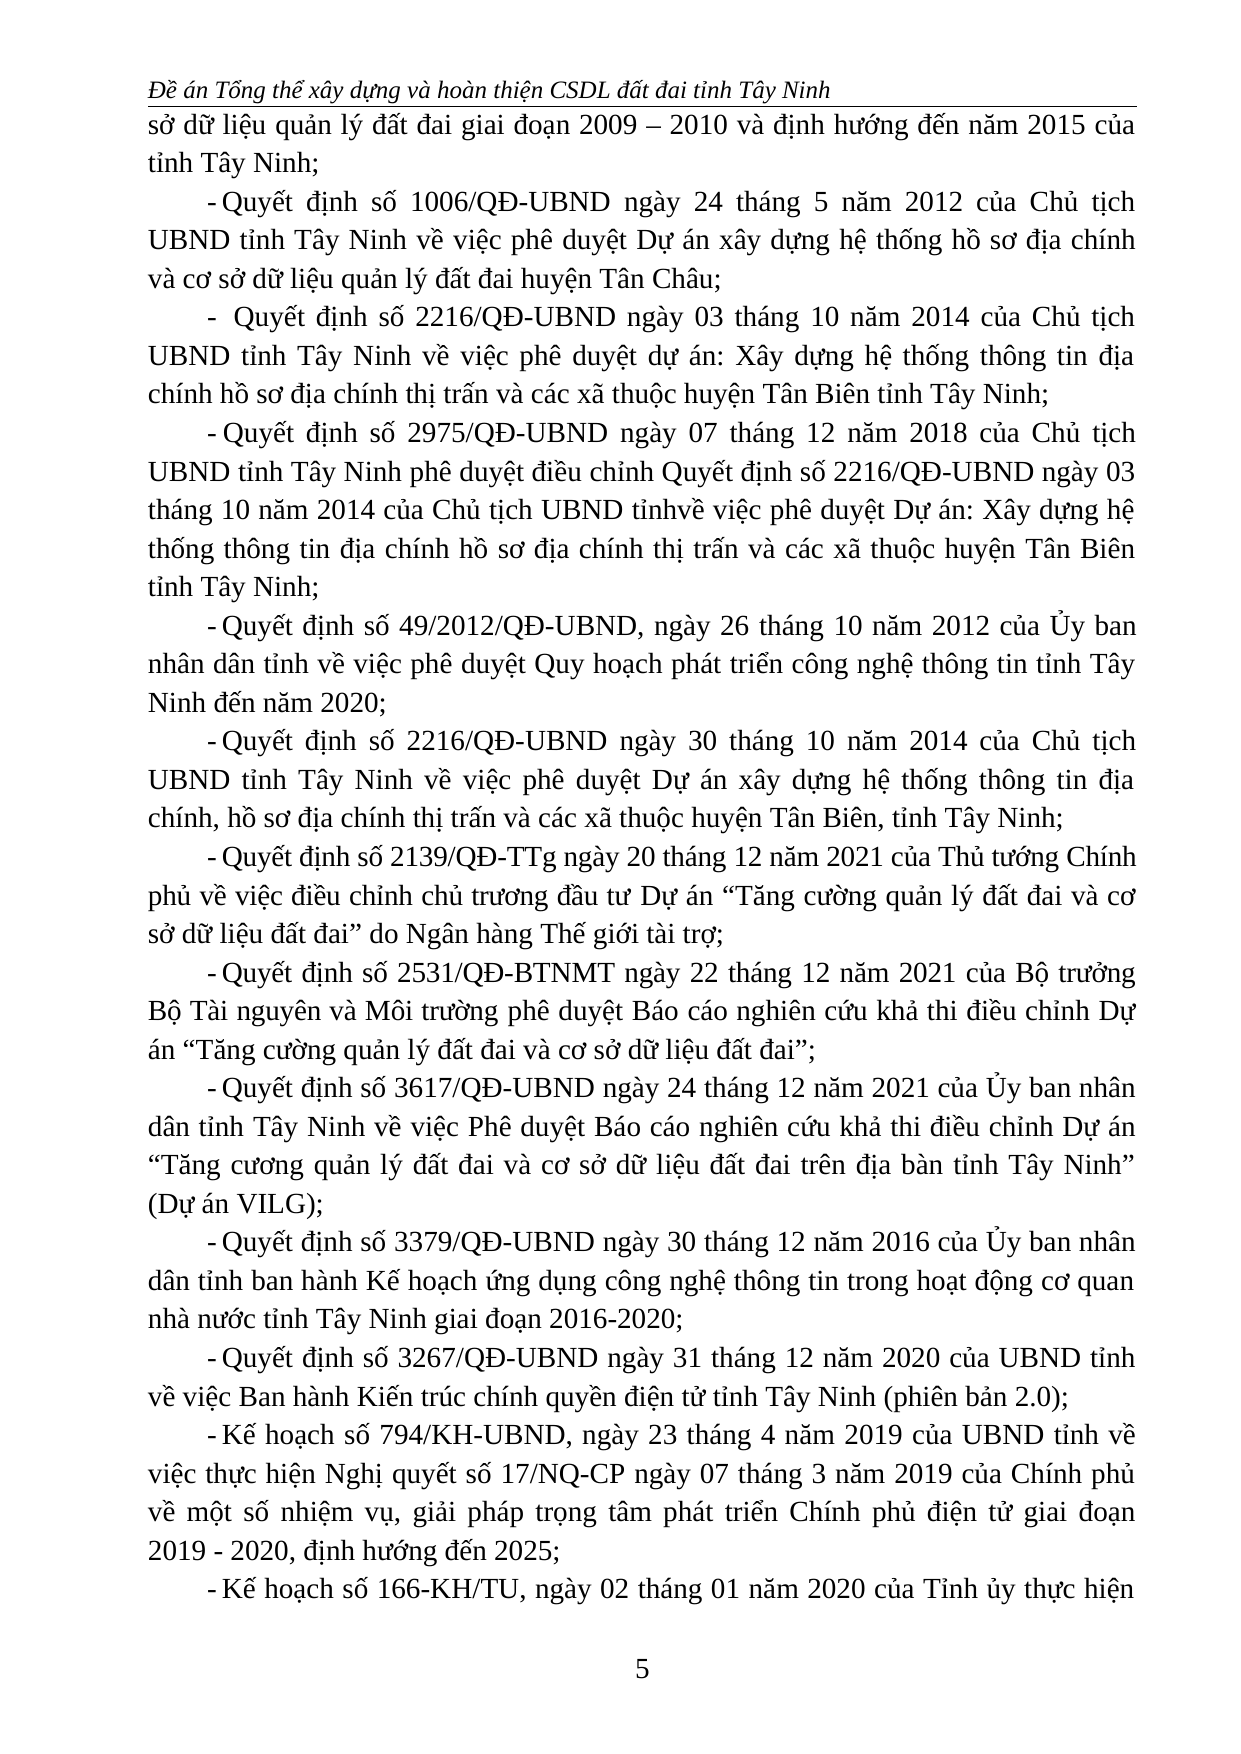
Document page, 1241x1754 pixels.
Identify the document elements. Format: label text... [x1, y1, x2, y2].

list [148, 1571, 1137, 1605]
list Quyết định số 2975/QĐ-UBND ngày 07 tháng 12 năm 2018 của Chủ tịch UBND tỉnh Tây Ninh phê duyệt điều chỉnh Quyết định số 2216/QĐ-UBND ngày 03 tháng 10 năm 2014 của Chủ tịch UBND tỉnhvề việc phê duyệt Dự án: Xây dựng hệ thống thông tin địa chính hồ sơ địa chính thị trấn và các xã thuộc huyện Tân Biên tỉnh Tây Ninh; [148, 415, 1137, 603]
list Kế hoạch số 794/KH-UBND, ngày 23 tháng 4 năm 2019 của UBND tỉnh về việc thực hiện Nghị quyết số 17/NQ-CP ngày 07 tháng 3 năm 2019 của Chính phủ về một số nhiệm vụ, giải pháp trọng tâm phát triển Chính phủ điện tử giai đoạn 2019 - 2020, định hướng đến 2025; [148, 1417, 1137, 1566]
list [148, 107, 1137, 179]
list Quyết định số 2139/QĐ-TTg ngày 20 tháng 12 năm 2021 của Thủ tướng Chính phủ về việc điều chỉnh chủ trương đầu tư Dự án “Tăng cường quản lý đất đai và cơ sở dữ liệu đất đai” do Ngân hàng Thế giới tài trợ; [148, 839, 1137, 950]
list Quyết định số 2531/QĐ-BTNMT ngày 22 tháng 12 năm 2021 của Bộ trưởng Bộ Tài nguyên và Môi trường phê duyệt Báo cáo nghiên cứu khả thi điều chỉnh Dự án “Tăng cường quản lý đất đai và cơ sở dữ liệu đất đai”; [148, 955, 1137, 1065]
list Quyết định số 2216/QĐ-UBND ngày 30 tháng 10 năm 2014 của Chủ tịch UBND tỉnh Tây Ninh về việc phê duyệt Dự án xây dựng hệ thống thông tin địa chính, hồ sơ địa chính thị trấn và các xã thuộc huyện Tân Biên, tỉnh Tây Ninh; [148, 723, 1137, 834]
list Quyết định số 1006/QĐ-UBND ngày 24 tháng 5 năm 2012 của Chủ tịch UBND tỉnh Tây Ninh về việc phê duyệt Dự án xây dựng hệ thống hồ sơ địa chính và cơ sở dữ liệu quản lý đất đai huyện Tân Châu; [148, 184, 1137, 294]
list Quyết định số 49/2012/QĐ-UBND, ngày 26 tháng 10 năm 2012 của Ủy ban nhân dân tỉnh về việc phê duyệt Quy hoạch phát triển công nghệ thông tin tỉnh Tây Ninh đến năm 2020; [148, 608, 1137, 718]
list Quyết định số 2216/QĐ-UBND ngày 03 tháng 10 năm 2014 của Chủ tịch UBND tỉnh Tây Ninh về việc phê duyệt dự án: Xây dựng hệ thống thông tin địa chính hồ sơ địa chính thị trấn và các xã thuộc huyện Tân Biên tỉnh Tây Ninh; [148, 299, 1137, 410]
list Quyết định số 3617/QĐ-UBND ngày 24 tháng 12 năm 2021 của Ủy ban nhân dân tỉnh Tây Ninh về việc Phê duyệt Báo cáo nghiên cứu khả thi điều chỉnh Dự án “Tăng cương quản lý đất đai và cơ sở dữ liệu đất đai trên địa bàn tỉnh Tây Ninh” (Dự án VILG); [148, 1070, 1137, 1219]
list Quyết định số 3267/QĐ-UBND ngày 31 tháng 12 năm 2020 của UBND tỉnh về việc Ban hành Kiến trúc chính quyền điện tử tỉnh Tây Ninh (phiên bản 2.0); [148, 1340, 1137, 1412]
list Quyết định số 3379/QĐ-UBND ngày 30 tháng 12 năm 2016 của Ủy ban nhân dân tỉnh ban hành Kế hoạch ứng dụng công nghệ thông tin trong hoạt động cơ quan nhà nước tỉnh Tây Ninh giai đoạn 2016-2020; [148, 1224, 1137, 1335]
